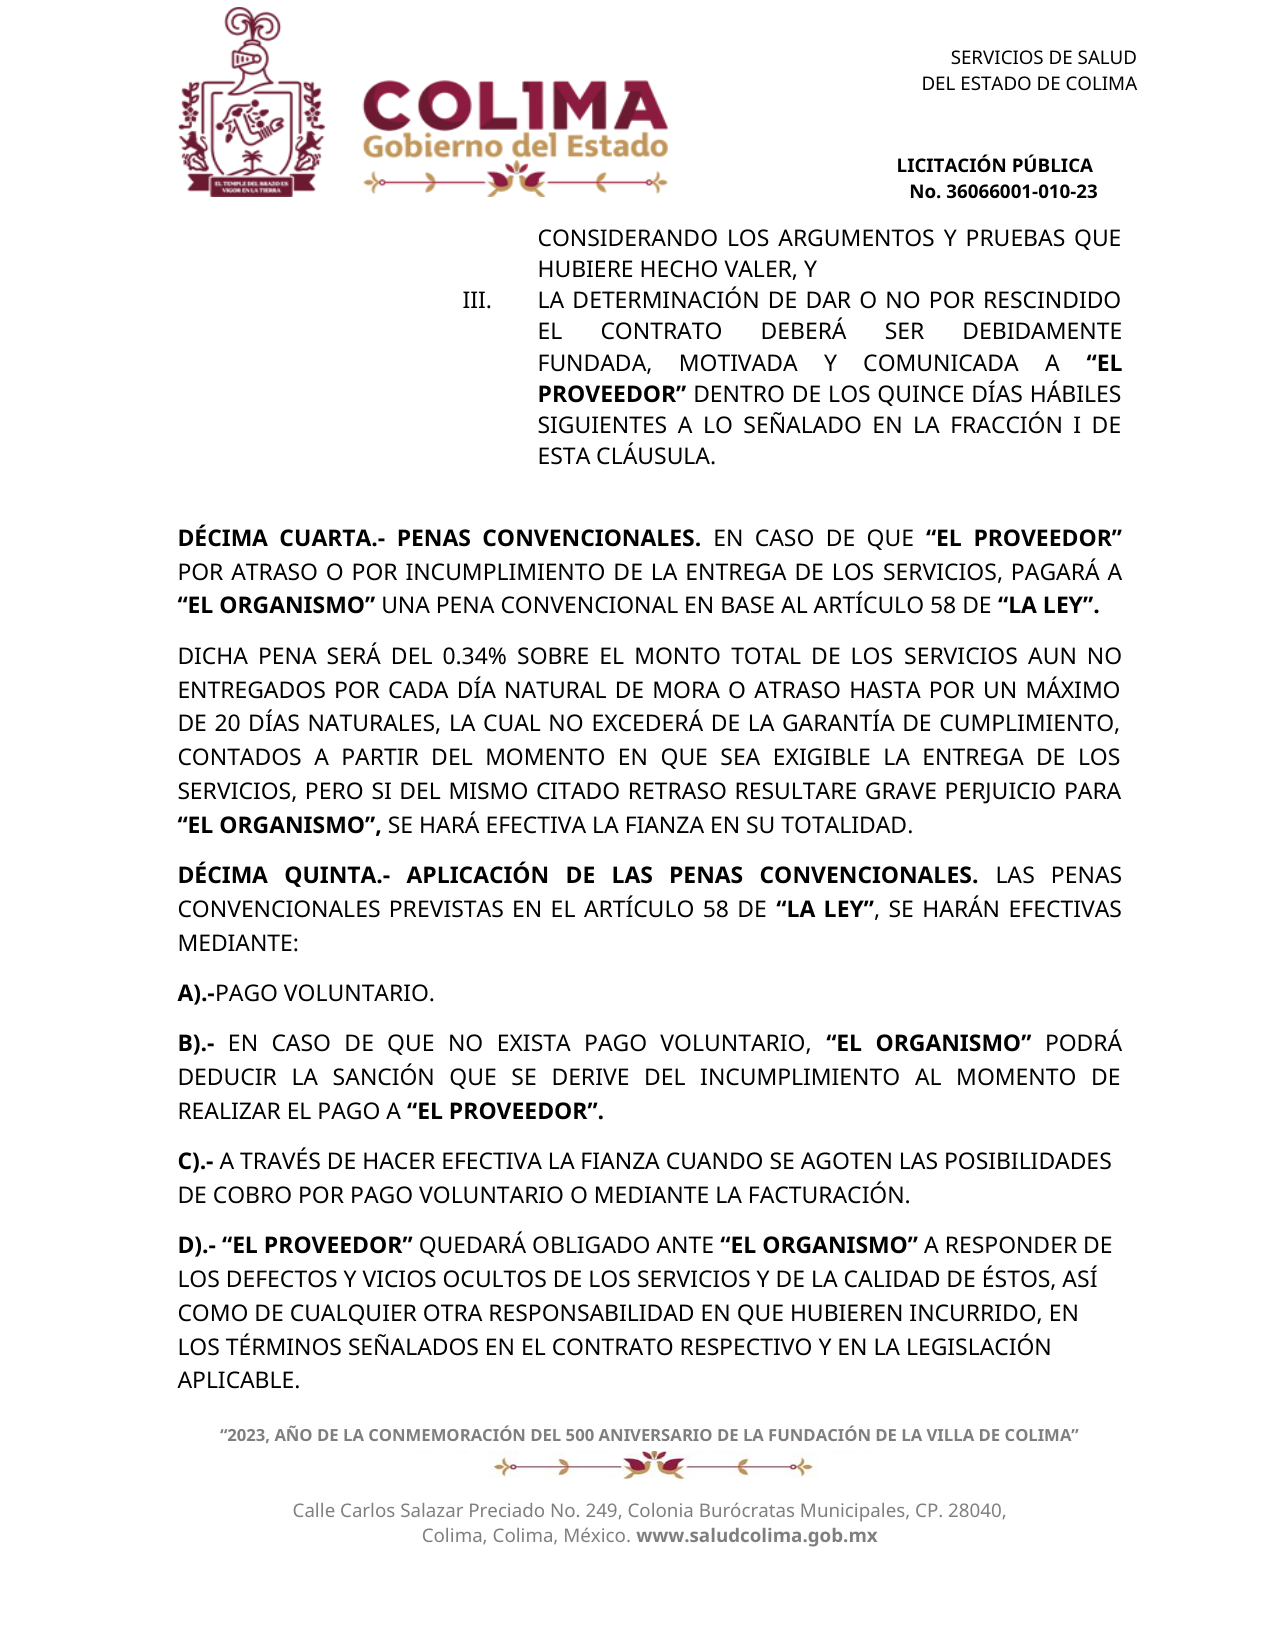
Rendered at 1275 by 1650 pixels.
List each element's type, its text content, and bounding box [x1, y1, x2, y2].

picture [414, 1451, 893, 1480]
text DICHA PENA SERÁ DEL 0.34% SOBRE EL MONTO TOTAL DE LOS SERVICIOS AUN NO ENTREGADOS POR CADA DÍA NATURAL DE MORA O ATRASO HASTA POR UN MÁXIMO DE 20 DÍAS NATURALES, LA CUAL NO EXCEDERÁ DE LA GARANTÍA DE CUMPLIMIENTO, CONTADOS A PARTIR DEL MOMENTO EN QUE SEA EXIGIBLE LA ENTREGA DE LOS SERVICIOS, PERO SI DEL MISMO CITADO RETRASO RESULTARE GRAVE PERJUICIO PARA “EL ORGANISMO”, SE HARÁ EFECTIVA LA FIANZA EN SU TOTALIDAD. [177, 640, 1122, 840]
text D).- “EL PROVEEDOR” QUEDARÁ OBLIGADO ANTE “EL ORGANISMO” A RESPONDER DE LOS DEFECTOS Y VICIOS OCULTOS DE LOS SERVICIOS Y DE LA CALIDAD DE ÉSTOS, ASÍ COMO DE CUALQUIER OTRA RESPONSABILIDAD EN QUE HUBIEREN INCURRIDO, EN LOS TÉRMINOS SEÑALADOS EN EL CONTRATO RESPECTIVO Y EN LA LEGISLACIÓN APLICABLE. [177, 1229, 1122, 1396]
picture [178, 7, 668, 197]
text DÉCIMA QUINTA.- APLICACIÓN DE LAS PENAS CONVENCIONALES. LAS PENAS CONVENCIONALES PREVISTAS EN EL ARTÍCULO 58 DE “LA LEY”, SE HARÁN EFECTIVAS MEDIANTE: [177, 859, 1122, 958]
text C).- A TRAVÉS DE HACER EFECTIVA LA FIANZA CUANDO SE AGOTEN LAS POSIBILIDADES DE COBRO POR PAGO VOLUNTARIO O MEDIANTE LA FACTURACIÓN. [177, 1145, 1122, 1210]
list TRANSCURRIDO EL TÉRMINO A QUE SE REFIERE LA FRACCIÓN ANTERIOR, SE RESOLVERÁ CONSIDERANDO LOS ARGUMENTOS Y PRUEBAS QUE HUBIERE HECHO VALER, Y [462, 222, 1122, 284]
text DÉCIMA CUARTA.- PENAS CONVENCIONALES. EN CASO DE QUE “EL PROVEEDOR” POR ATRASO O POR INCUMPLIMIENTO DE LA ENTREGA DE LOS SERVICIOS, PAGARÁ A “EL ORGANISMO” UNA PENA CONVENCIONAL EN BASE AL ARTÍCULO 58 DE “LA LEY”. [177, 522, 1122, 621]
text A).-PAGO VOLUNTARIO. [177, 977, 1122, 1008]
list LA DETERMINACIÓN DE DAR O NO POR RESCINDIDO EL CONTRATO DEBERÁ SER DEBIDAMENTE FUNDADA, MOTIVADA Y COMUNICADA A “EL PROVEEDOR” DENTRO DE LOS QUINCE DÍAS HÁBILES SIGUIENTES A LO SEÑALADO EN LA FRACCIÓN I DE ESTA CLÁUSULA. [462, 284, 1122, 472]
text B).- EN CASO DE QUE NO EXISTA PAGO VOLUNTARIO, “EL ORGANISMO” PODRÁ DEDUCIR LA SANCIÓN QUE SE DERIVE DEL INCUMPLIMIENTO AL MOMENTO DE REALIZAR EL PAGO A “EL PROVEEDOR”. [177, 1027, 1122, 1126]
